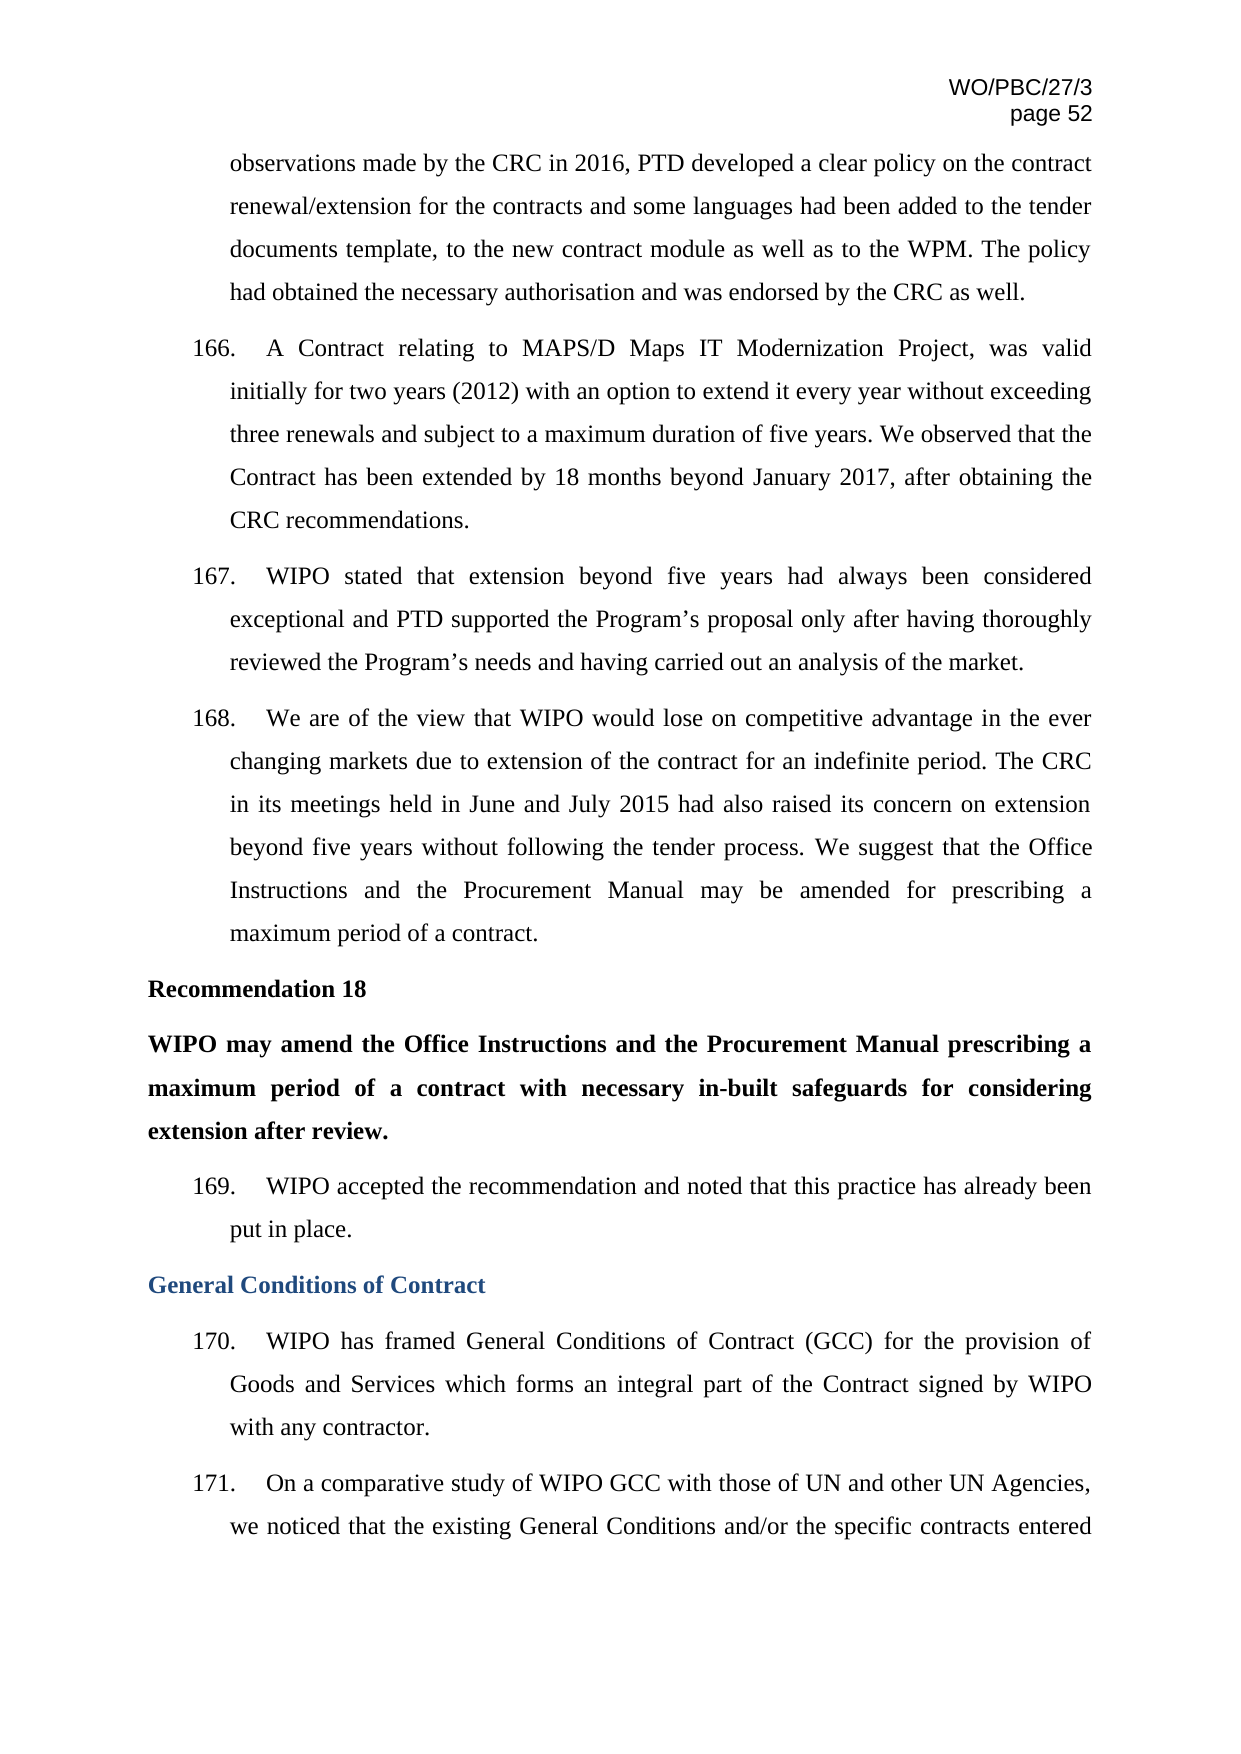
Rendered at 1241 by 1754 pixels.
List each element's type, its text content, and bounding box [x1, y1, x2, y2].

list WIPO stated that extension beyond five years had always been considered exceptional and PTD supported the Program’s proposal only after having thoroughly reviewed the Program’s needs and having carried out an analysis of the market. [192, 561, 1093, 676]
text General Conditions of Contract [148, 1270, 1093, 1299]
list WIPO accepted the recommendation and noted that this practice has already been put in place. [192, 1171, 1093, 1243]
text WIPO may amend the Office Instructions and the Procurement Manual prescribing a maximum period of a contract with necessary in-built safeguards for considering extension after review. [148, 1029, 1093, 1144]
list WIPO has framed General Conditions of Contract (GCC) for the provision of Goods and Services which forms an integral part of the Contract signed by WIPO with any contractor. [192, 1326, 1093, 1441]
list A Contract relating to MAPS/D Maps IT Modernization Project, was valid initially for two years (2012) with an option to extend it every year without exceeding three renewals and subject to a maximum duration of five years. We observed that the Contract has been extended by 18 months beyond January 2017, after obtaining the CRC recommendations. [192, 333, 1093, 534]
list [192, 148, 1093, 306]
list We are of the view that WIPO would lose on competitive advantage in the ever changing markets due to extension of the contract for an indefinite period. The CRC in its meetings held in June and July 2015 had also raised its concern on extension beyond five years without following the tender process. We suggest that the Office Instructions and the Procurement Manual may be amended for prescribing a maximum period of a contract. [192, 703, 1093, 947]
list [192, 1468, 1093, 1539]
text Recommendation 18 [148, 974, 1093, 1003]
